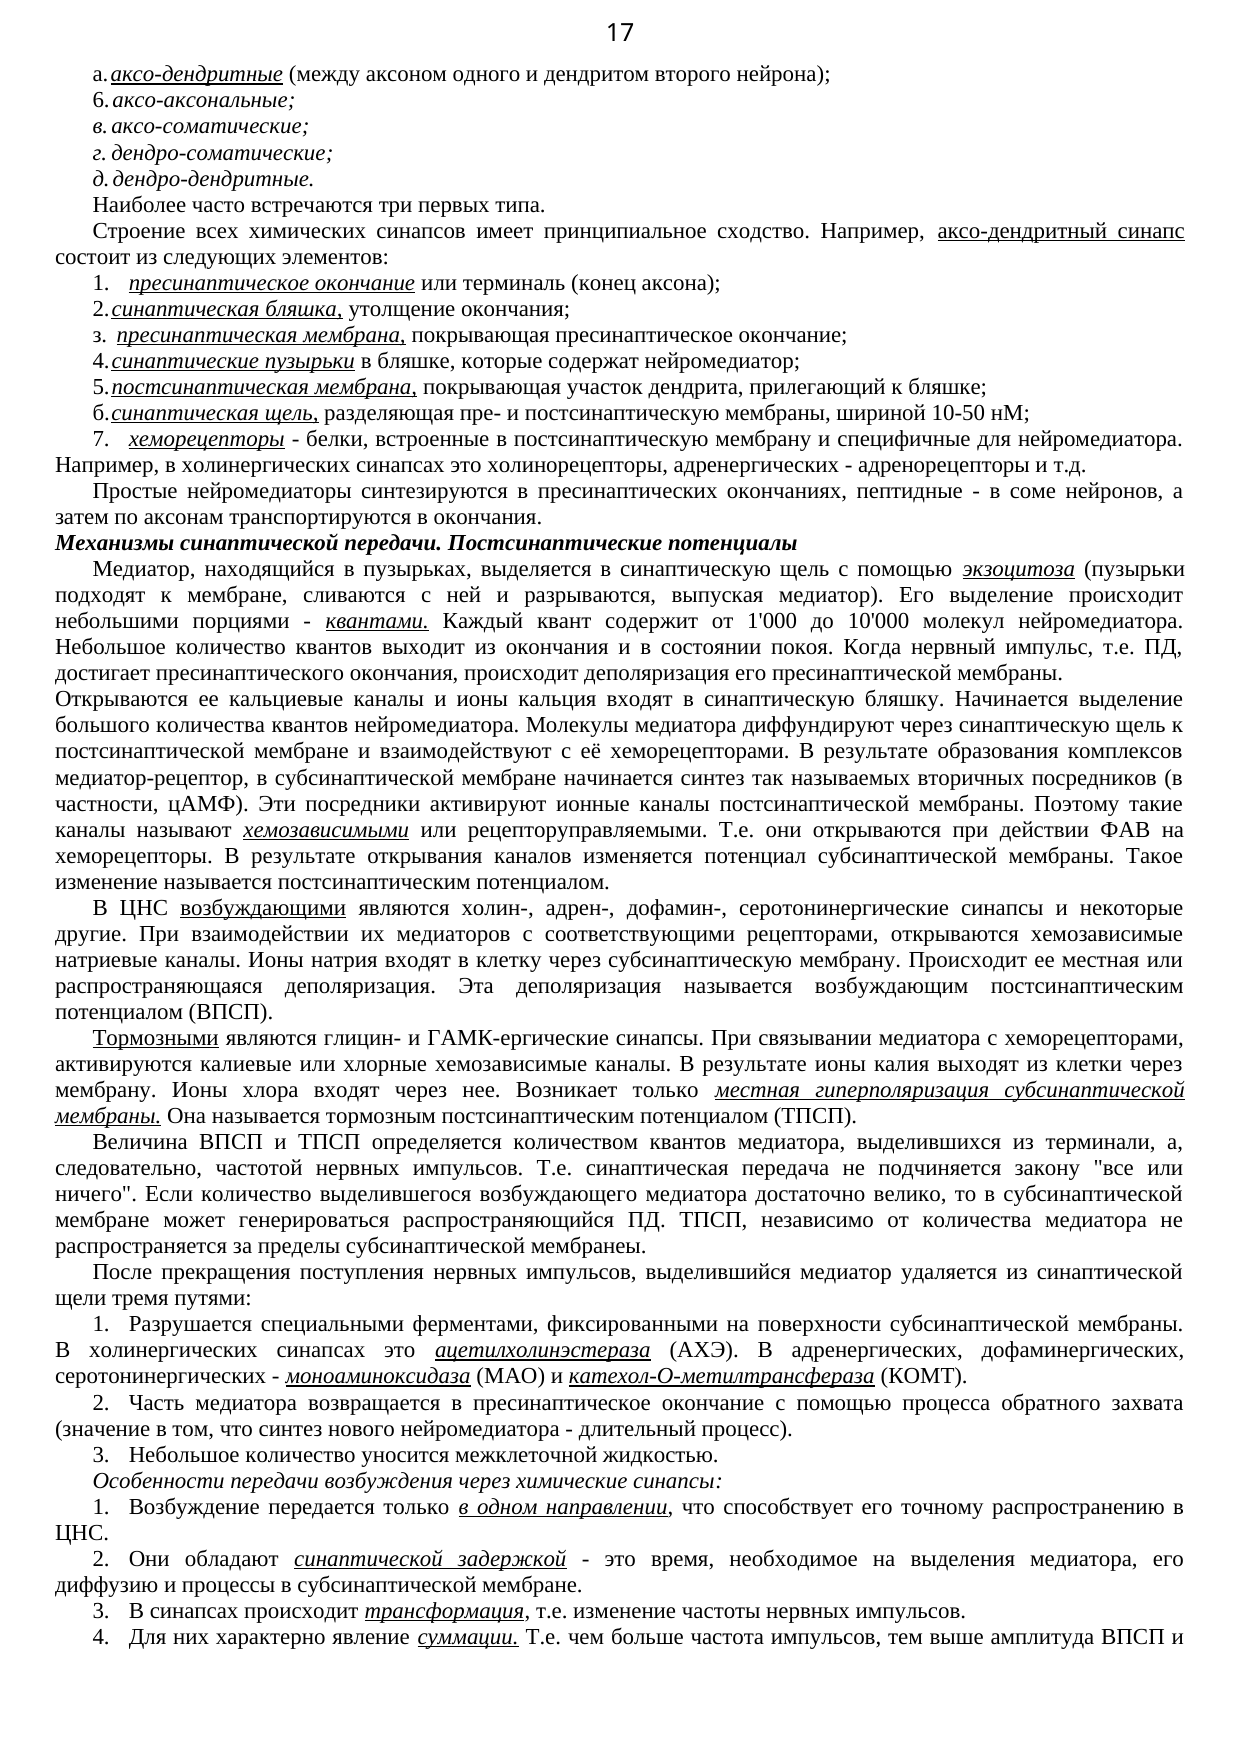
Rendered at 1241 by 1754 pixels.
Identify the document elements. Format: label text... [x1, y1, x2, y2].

list постсинаптическая мембрана, покрывающая участок дендрита, прилегающий к бляшке; [55, 373, 1185, 399]
text Механизмы синаптической передачи. Постсинаптические потенциалы [55, 530, 1185, 556]
list Разрушается специальными ферментами, фиксированными на поверхности субсинаптической мембраны. В холинергических синапсах это ацетилхолинэстераза (АХЭ). В адренергических, дофаминергических, серотонинергических - моноаминоксидаза (МАО) и катехол-О-метилтрансфераза (КОМТ). [55, 1311, 1185, 1389]
text Наиболее часто встречаются три первых типа. [55, 191, 1185, 217]
list синаптические пузырьки в бляшке, которые содержат нейромедиатор; [55, 347, 1185, 373]
text Тормозными являются глицин- и ГАМК-ергические синапсы. При связывании медиатора с хеморецепторами, активируются калиевые или хлорные хемозависимые каналы. В результате ионы калия выходят из клетки через мембрану. Ионы хлора входят через нее. Возникает только местная гиперполяризация субсинаптической мембраны. Она называется тормозным постсинаптическим потенциалом (ТПСП). [55, 1024, 1185, 1129]
text Простые нейромедиаторы синтезируются в пресинаптических окончаниях, пептидные - в соме нейронов, а затем по аксонам транспортируются в окончания. [55, 478, 1185, 530]
list Небольшое количество уносится межклеточной жидкостью. [55, 1441, 1185, 1467]
text а. аксо-дендритные (между аксоном одного и дендритом второго нейрона); [55, 61, 1185, 87]
list Они обладают синаптической задержкой - это время, необходимое на выделения медиатора, его диффузию и процессы в субсинаптической мембране. [55, 1545, 1185, 1597]
text д. дендро-дендритные. [55, 165, 1185, 191]
list аксо-аксональные; [55, 87, 1185, 113]
text Особенности передачи возбуждения через химические синапсы: [55, 1467, 1185, 1493]
list Часть медиатора возвращается в пресинаптическое окончание с помощью процесса обратного захвата (значение в том, что синтез нового нейромедиатора - длительный процесс). [55, 1389, 1185, 1441]
text з. пресинаптическая мембрана, покрывающая пресинаптическое окончание; [55, 321, 1185, 347]
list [55, 1623, 1185, 1649]
text После прекращения поступления нервных импульсов, выделившийся медиатор удаляется из синаптической щели тремя путями: [55, 1259, 1185, 1311]
list В синапсах происходит трансформация, т.е. изменение частоты нервных импульсов. [55, 1597, 1185, 1623]
list Возбуждение передается только в одном направлении, что способствует его точному распространению в ЦНС. [55, 1493, 1185, 1545]
text в. аксо-соматические; [55, 113, 1185, 139]
text Величина ВПСП и ТПСП определяется количеством квантов медиатора, выделившихся из терминали, а, следовательно, частотой нервных импульсов. Т.е. синаптическая передача не подчиняется закону "все или ничего". Если количество выделившегося возбуждающего медиатора достаточно велико, то в субсинаптической мембране может генерироваться распространяющийся ПД. ТПСП, независимо от количества медиатора не распространяется за пределы субсинаптической мембранеы. [55, 1129, 1185, 1259]
text б. синаптическая щель, разделяющая пре- и постсинаптическую мембраны, шириной 10-50 нМ; [55, 399, 1185, 426]
text Медиатор, находящийся в пузырьках, выделяется в синаптическую щель с помощью экзоцитоза (пузырьки подходят к мембране, сливаются с ней и разрываются, выпуская медиатор). Его выделение происходит небольшими порциями - квантами. Каждый квант содержит от 1'000 до 10'000 молекул нейромедиатора. Небольшое количество квантов выходит из окончания и в состоянии покоя. Когда нервный импульс, т.е. ПД, достигает пресинаптического окончания, происходит деполяризация его пресинаптической мембраны. [55, 556, 1185, 686]
text Открываются ее кальциевые каналы и ионы кальция входят в синаптическую бляшку. Начинается выделение большого количества квантов нейромедиатора. Молекулы медиатора диффундируют через синаптическую щель к постсинаптической мембране и взаимодействуют с её хеморецепторами. В результате образования комплексов медиатор-рецептор, в субсинаптической мембране начинается синтез так называемых вторичных посредников (в частности, цАМФ). Эти посредники активируют ионные каналы постсинаптической мембраны. Поэтому такие каналы называют хемозависимыми или рецепторуправляемыми. Т.е. они открываются при действии ФАВ на хеморецепторы. В результате открывания каналов изменяется потенциал субсинаптической мембраны. Такое изменение называется постсинаптическим потенциалом. [55, 686, 1185, 894]
list синаптическая бляшка, утолщение окончания; [55, 295, 1185, 321]
list пресинаптическое окончание или терминаль (конец аксона); [55, 269, 1185, 295]
text Строение всех химических синапсов имеет принципиальное сходство. Например, аксо-дендритный синапс состоит из следующих элементов: [55, 217, 1185, 269]
list хеморецепторы - белки, встроенные в постсинаптическую мембрану и специфичные для нейромедиатора. Например, в холинергических синапсах это холинорецепторы, адренергических - адренорецепторы и т.д. [55, 426, 1185, 478]
text г. дендро-соматические; [55, 139, 1185, 165]
text В ЦНС возбуждающими являются холин-, адрен-, дофамин-, серотонинергические синапсы и некоторые другие. При взаимодействии их медиаторов с соответствующими рецепторами, открываются хемозависимые натриевые каналы. Ионы натрия входят в клетку через субсинаптическую мембрану. Происходит ее местная или распространяющаяся деполяризация. Эта деполяризация называется возбуждающим постсинаптическим потенциалом (ВПСП). [55, 894, 1185, 1024]
